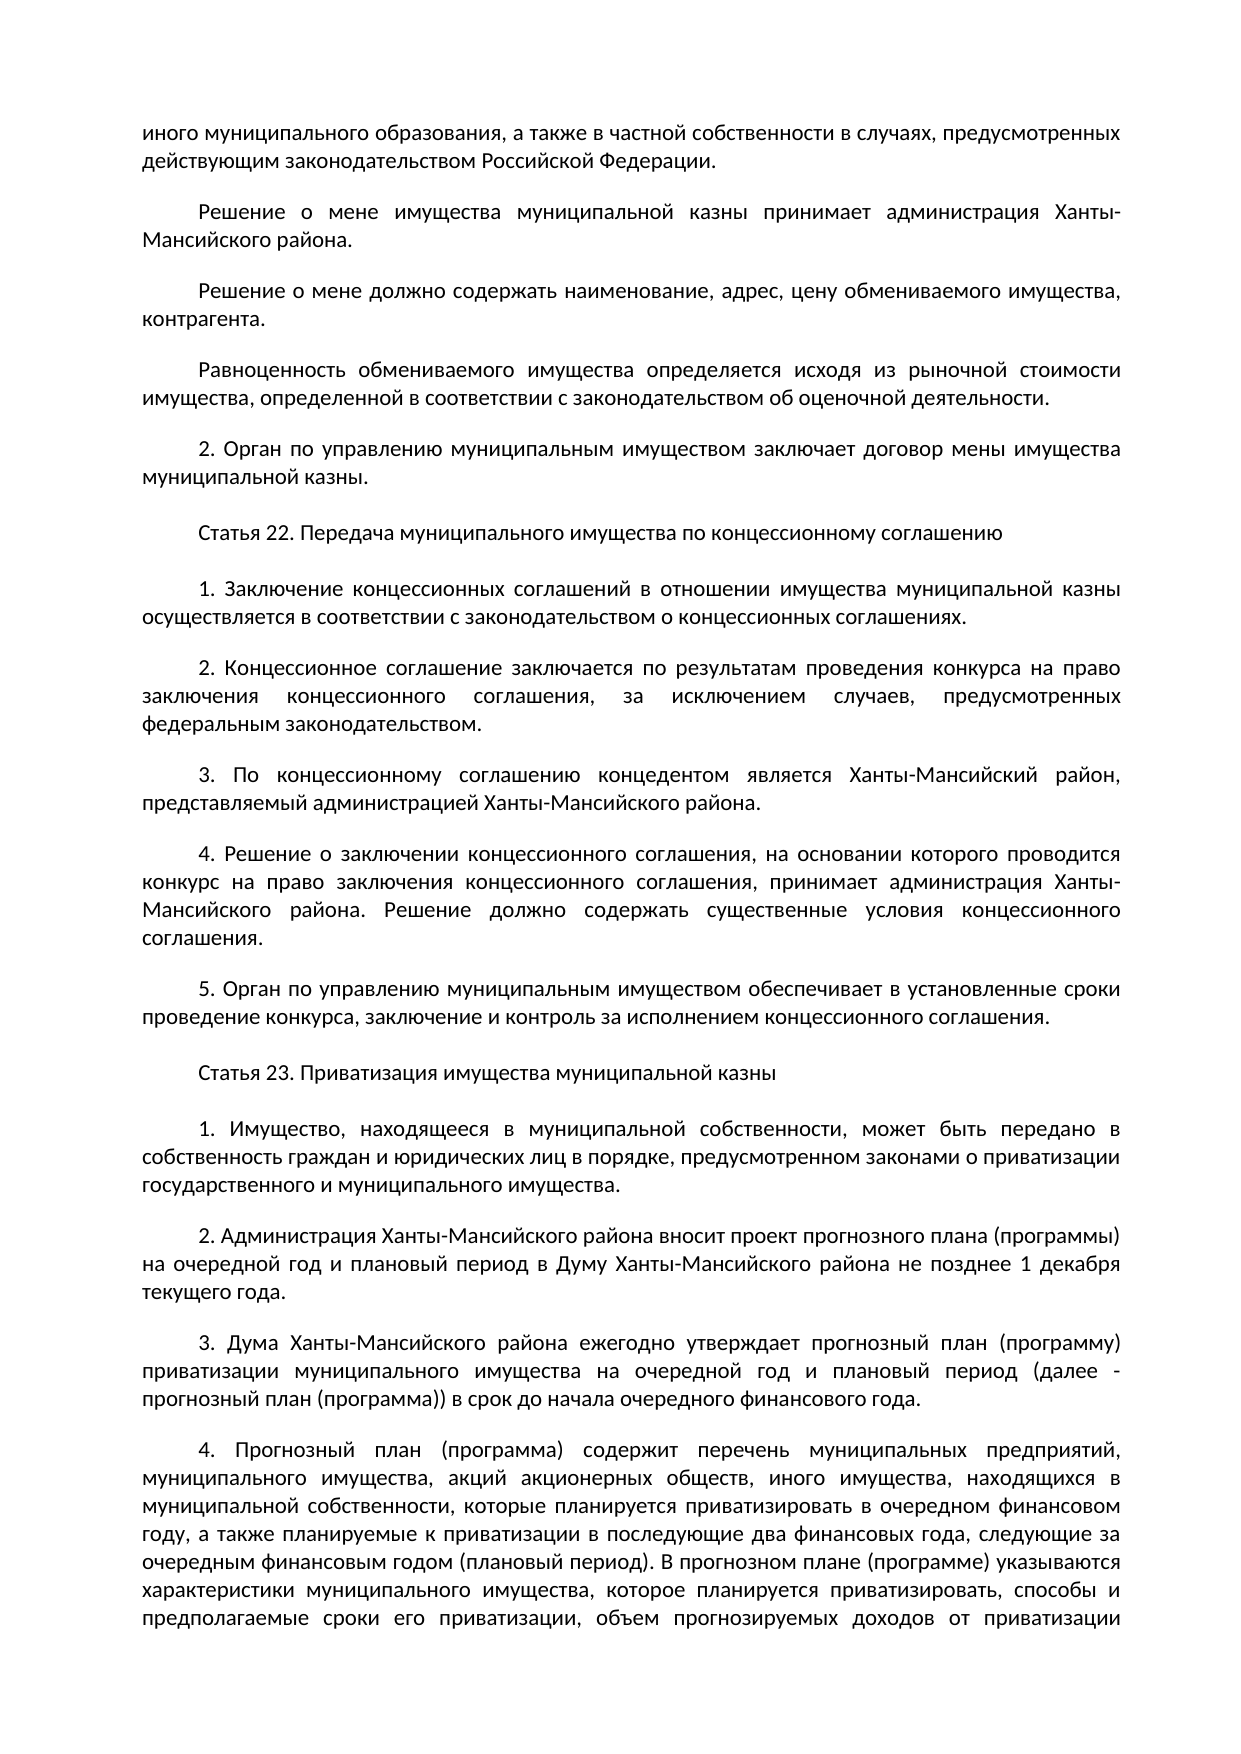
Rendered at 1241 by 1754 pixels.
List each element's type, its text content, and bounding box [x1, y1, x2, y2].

text 1. Имущество, находящееся в муниципальной собственности, может быть передано в собственность граждан и юридических лиц в порядке, предусмотренном законами о приватизации государственного и муниципального имущества. [142, 1114, 1122, 1198]
text 3. Дума Ханты-Мансийского района ежегодно утверждает прогнозный план (программу) приватизации муниципального имущества на очередной год и плановый период (далее - прогнозный план (программа)) в срок до начала очередного финансового года. [142, 1328, 1122, 1412]
text 2. Администрация Ханты-Мансийского района вносит проект прогнозного плана (программы) на очередной год и плановый период в Думу Ханты-Мансийского района не позднее 1 декабря текущего года. [142, 1221, 1122, 1305]
text Решение о мене имущества муниципальной казны принимает администрация Ханты-Мансийского района. [142, 197, 1122, 253]
text Статья 23. Приватизация имущества муниципальной казны [142, 1058, 1122, 1086]
text 4. Решение о заключении концессионного соглашения, на основании которого проводится конкурс на право заключения концессионного соглашения, принимает администрация Ханты-Мансийского района. Решение должно содержать существенные условия концессионного соглашения. [142, 839, 1122, 951]
text Решение о мене должно содержать наименование, адрес, цену обмениваемого имущества, контрагента. [142, 276, 1122, 332]
text 1. Заключение концессионных соглашений в отношении имущества муниципальной казны осуществляется в соответствии с законодательством о концессионных соглашениях. [142, 574, 1122, 630]
text 3. По концессионному соглашению концедентом является Ханты-Мансийский район, представляемый администрацией Ханты-Мансийского района. [142, 760, 1122, 816]
text Равноценность обмениваемого имущества определяется исходя из рыночной стоимости имущества, определенной в соответствии с законодательством об оценочной деятельности. [142, 355, 1122, 411]
text 2. Орган по управлению муниципальным имуществом заключает договор мены имущества муниципальной казны. [142, 434, 1122, 490]
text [142, 118, 1122, 174]
text 2. Концессионное соглашение заключается по результатам проведения конкурса на право заключения концессионного соглашения, за исключением случаев, предусмотренных федеральным законодательством. [142, 653, 1122, 737]
text Статья 22. Передача муниципального имущества по концессионному соглашению [142, 518, 1122, 546]
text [142, 1435, 1122, 1631]
text 5. Орган по управлению муниципальным имуществом обеспечивает в установленные сроки проведение конкурса, заключение и контроль за исполнением концессионного соглашения. [142, 974, 1122, 1030]
